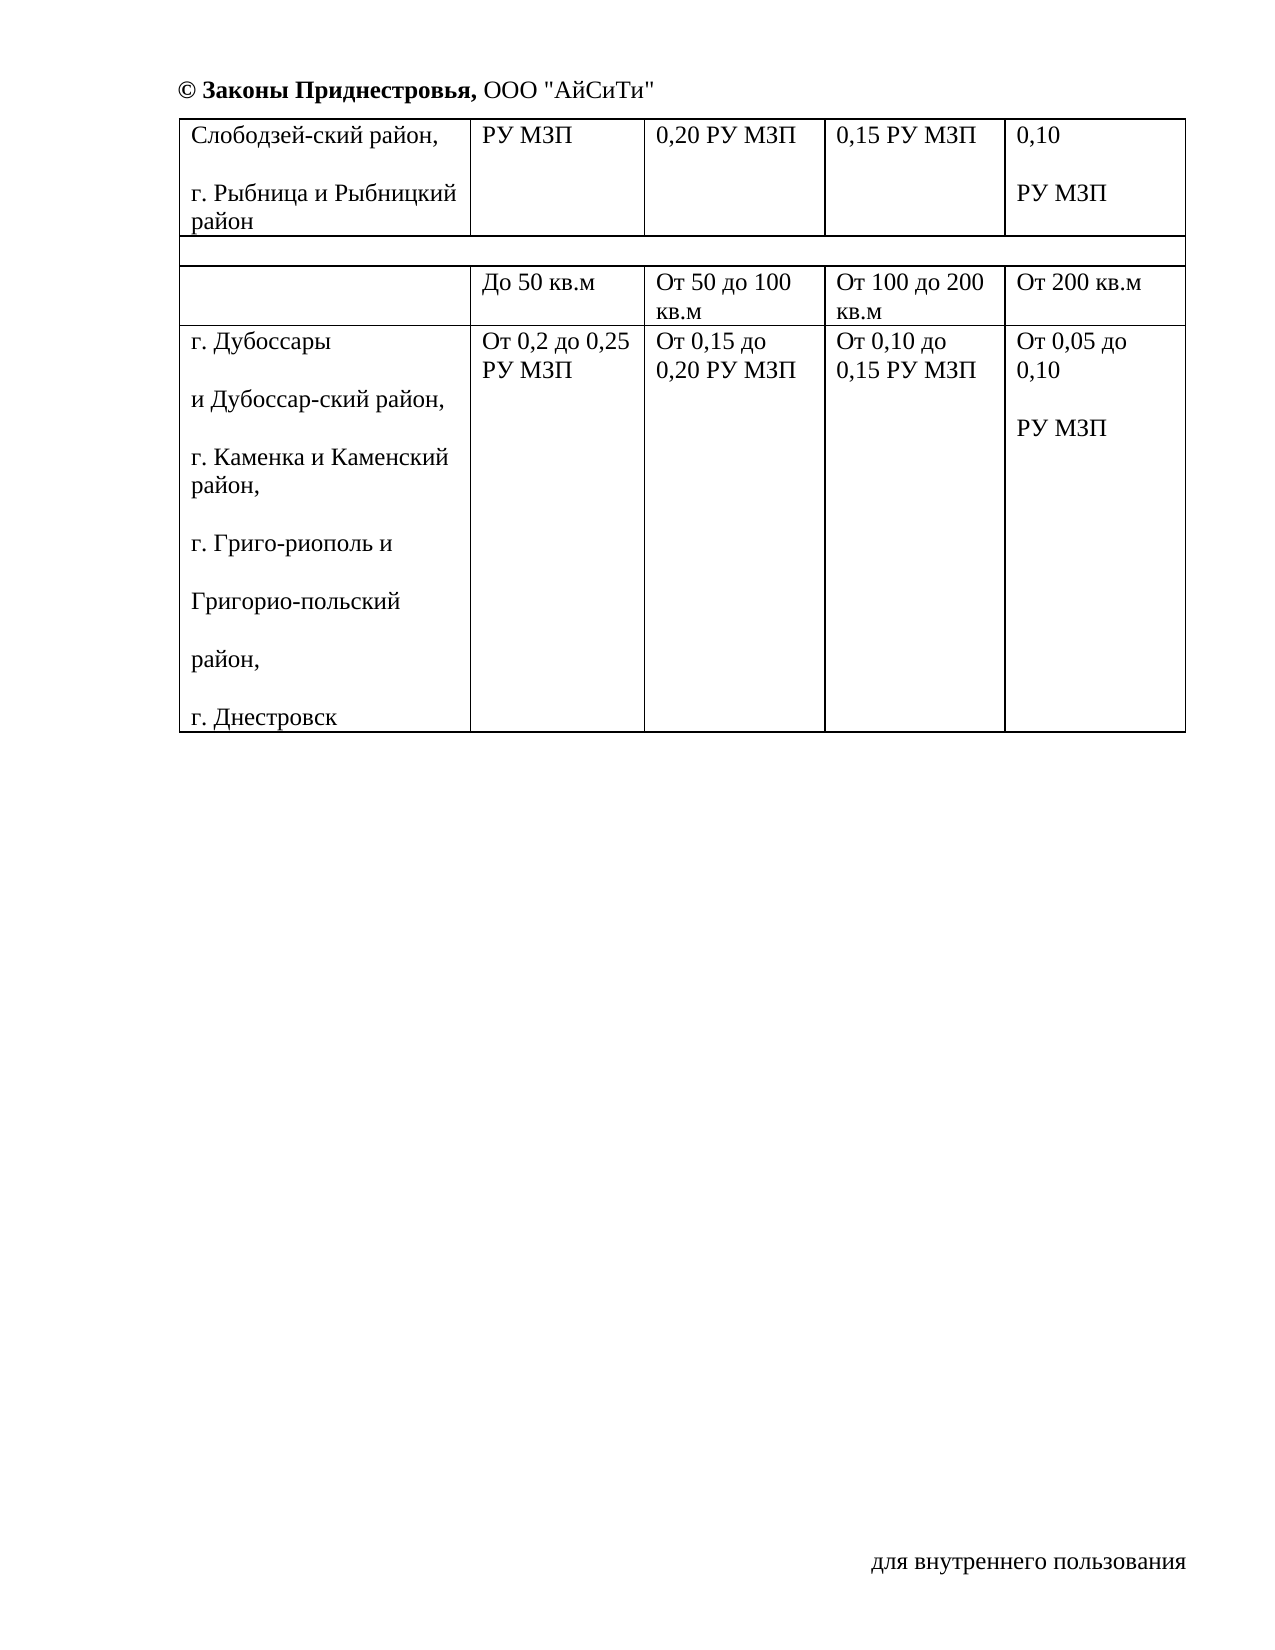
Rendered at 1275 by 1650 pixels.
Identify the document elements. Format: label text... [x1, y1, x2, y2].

table_cell От 50 до 100 кв.м [645, 267, 824, 324]
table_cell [826, 120, 1004, 235]
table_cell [645, 120, 824, 235]
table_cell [1006, 120, 1185, 235]
table_cell От 0,05 до 0,10 РУ МЗП [1006, 326, 1185, 731]
table_cell [180, 237, 1185, 265]
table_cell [180, 120, 470, 235]
table_cell [180, 267, 470, 324]
table_cell От 0,2 до 0,25 РУ МЗП [471, 326, 644, 731]
table_cell От 100 до 200 кв.м [826, 267, 1004, 324]
table_cell До 50 кв.м [471, 267, 644, 324]
table_cell От 200 кв.м [1006, 267, 1185, 324]
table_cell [471, 120, 644, 235]
table_cell От 0,10 до 0,15 РУ МЗП [826, 326, 1004, 731]
table_cell г. Дубоссары и Дубоссар-ский район, г. Каменка и Каменский район, г. Григо-риополь и Григорио-польский район, г. Днестровск [180, 326, 470, 731]
table_cell От 0,15 до 0,20 РУ МЗП [645, 326, 824, 731]
